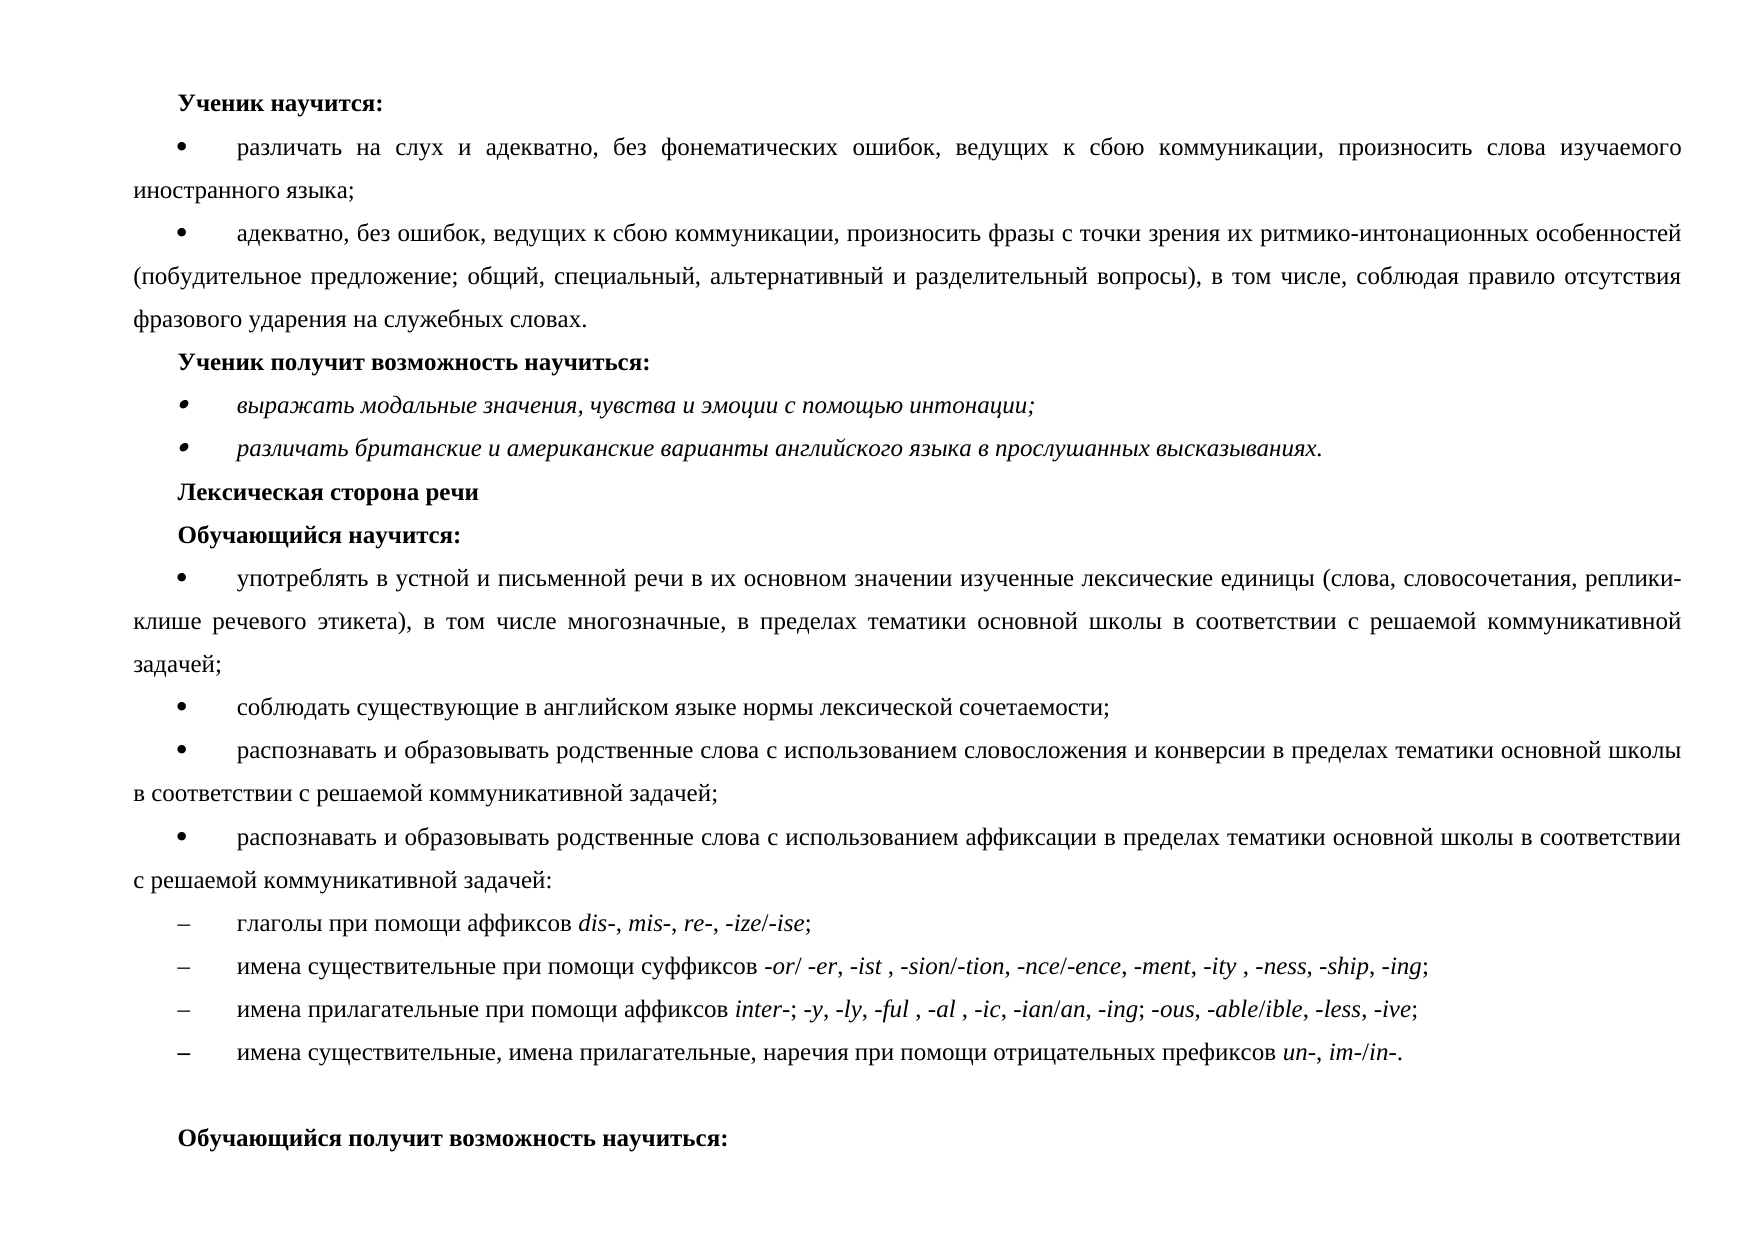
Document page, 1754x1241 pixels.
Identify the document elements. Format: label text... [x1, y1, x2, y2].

list различать на слух и адекватно, без фонематических ошибок, ведущих к сбою коммуникации, произносить слова изучаемого иностранного языка; [133, 132, 1683, 203]
text Ученик научится: [133, 88, 1683, 117]
list адекватно, без ошибок, ведущих к сбою коммуникации, произносить фразы с точки зрения их ритмико-интонационных особенностей (побудительное предложение; общий, специальный, альтернативный и разделительный вопросы), в том числе, соблюдая правило отсутствия фразового ударения на служебных словах. [133, 218, 1683, 333]
list распознавать и образовывать родственные слова с использованием словосложения и конверсии в пределах тематики основной школы в соответствии с решаемой коммуникативной задачей; [133, 735, 1683, 807]
text Обучающийся получит возможность научиться: [177, 1123, 1683, 1152]
list употреблять в устной и письменной речи в их основном значении изученные лексические единицы (слова, словосочетания, реплики-клише речевого этикета), в том числе многозначные, в пределах тематики основной школы в соответствии с решаемой коммуникативной задачей; [133, 563, 1683, 678]
list глаголы при помощи аффиксов dis-, mis-, re-, -ize/-ise; [133, 908, 1683, 937]
list выражать модальные значения, чувства и эмоции с помощью интонации; [133, 390, 1683, 419]
list имена прилагательные при помощи аффиксов inter-; -y, -ly, -ful , -al , -ic, -ian/an, -ing; -ous, -able/ible, -less, -ive; [133, 994, 1683, 1023]
list имена существительные при помощи суффиксов -or/ -er, -ist , -sion/-tion, -nce/-ence, -ment, -ity , -ness, -ship, -ing; [133, 951, 1683, 980]
list соблюдать существующие в английском языке нормы лексической сочетаемости; [133, 692, 1683, 721]
text Лексическая сторона речи [133, 477, 1683, 505]
list имена существительные, имена прилагательные, наречия при помощи отрицательных префиксов un-, im-/in-. [133, 1037, 1683, 1066]
list распознавать и образовывать родственные слова с использованием аффиксации в пределах тематики основной школы в соответствии с решаемой коммуникативной задачей: [133, 822, 1683, 893]
text Обучающийся научится: [133, 520, 1683, 548]
text Ученик получит возможность научиться: [133, 347, 1683, 376]
list различать британские и американские варианты английского языка в прослушанных высказываниях. [133, 433, 1683, 462]
